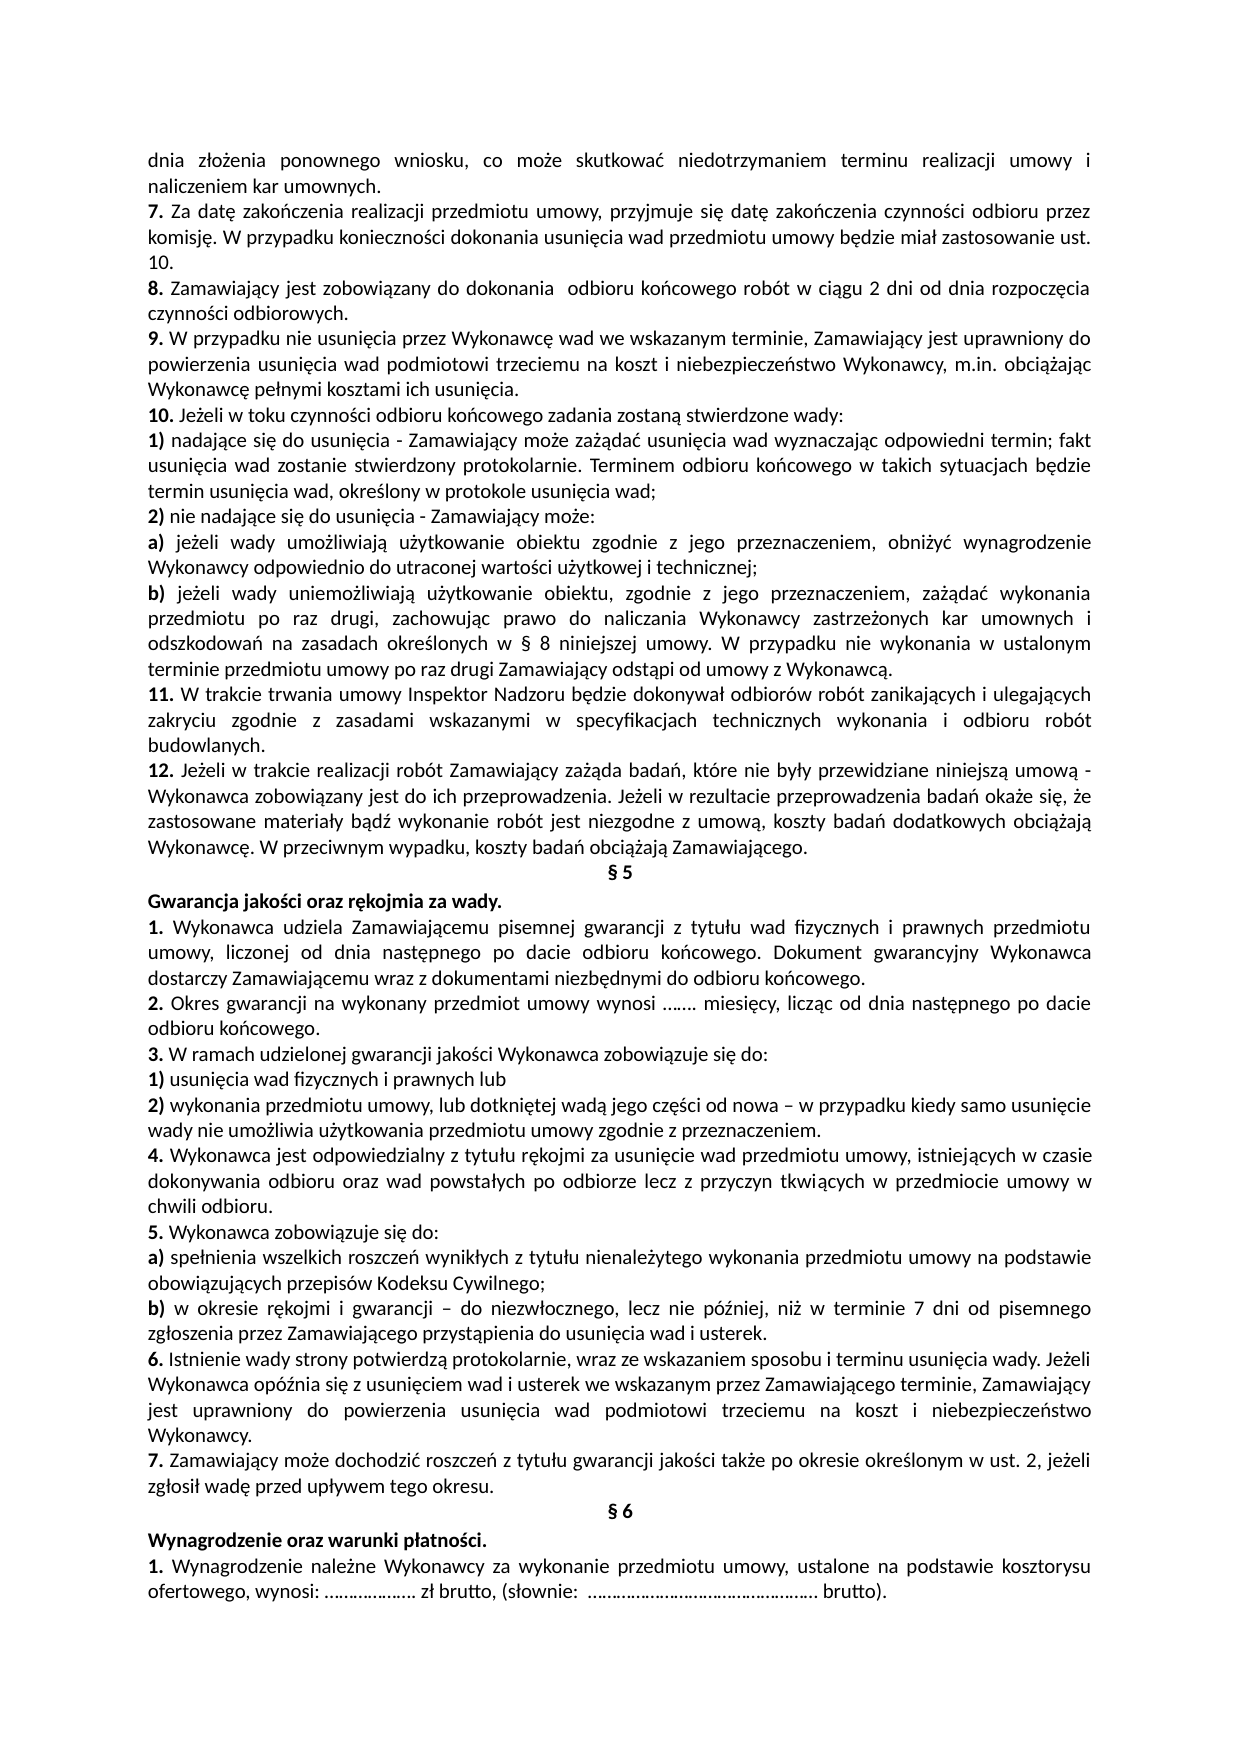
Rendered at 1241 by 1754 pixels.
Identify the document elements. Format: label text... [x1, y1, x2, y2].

text 2) nie nadające się do usunięcia - Zamawiający może: [148, 503, 1093, 529]
text 6. Istnienie wady strony potwierdzą protokolarnie, wraz ze wskazaniem sposobu i terminu usunięcia wady. Jeżeli Wykonawca opóźnia się z usunięciem wad i usterek we wskazanym przez Zamawiającego terminie, Zamawiający jest uprawniony do powierzenia usunięcia wad podmiotowi trzeciemu na koszt i niebezpieczeństwo Wykonawcy. [148, 1346, 1093, 1448]
text a) jeżeli wady umożliwiają użytkowanie obiektu zgodnie z jego przeznaczeniem, obniżyć wynagrodzenie Wykonawcy odpowiednio do utraconej wartości użytkowej i technicznej; [148, 529, 1093, 580]
text 3. W ramach udzielonej gwarancji jakości Wykonawca zobowiązuje się do: [148, 1041, 1093, 1066]
text 2. Okres gwarancji na wykonany przedmiot umowy wynosi ……. miesięcy, licząc od dnia następnego po dacie odbioru końcowego. [148, 990, 1093, 1041]
text 12. Jeżeli w trakcie realizacji robót Zamawiający zażąda badań, które nie były przewidziane niniejszą umową - Wykonawca zobowiązany jest do ich przeprowadzenia. Jeżeli w rezultacie przeprowadzenia badań okaże się, że zastosowane materiały bądź wykonanie robót jest niezgodne z umową, koszty badań dodatkowych obciążają Wykonawcę. W przeciwnym wypadku, koszty badań obciążają Zamawiającego. [148, 758, 1093, 859]
text 8. Zamawiający jest zobowiązany do dokonania odbioru końcowego robót w ciągu 2 dni od dnia rozpoczęcia czynności odbiorowych. [148, 275, 1093, 326]
text Wynagrodzenie oraz warunki płatności. [148, 1528, 1093, 1553]
text § 5 [148, 859, 1093, 885]
text 1) nadające się do usunięcia - Zamawiający może zażądać usunięcia wad wyznaczając odpowiedni termin; fakt usunięcia wad zostanie stwierdzony protokolarnie. Terminem odbioru końcowego w takich sytuacjach będzie termin usunięcia wad, określony w protokole usunięcia wad; [148, 427, 1093, 503]
text § 6 [148, 1498, 1093, 1524]
text 7. Zamawiający może dochodzić roszczeń z tytułu gwarancji jakości także po okresie określonym w ust. 2, jeżeli zgłosił wadę przed upływem tego okresu. [148, 1448, 1093, 1498]
text 5. Wykonawca zobowiązuje się do: [148, 1219, 1093, 1244]
text 11. W trakcie trwania umowy Inspektor Nadzoru będzie dokonywał odbiorów robót zanikających i ulegających zakryciu zgodnie z zasadami wskazanymi w specyfikacjach technicznych wykonania i odbioru robót budowlanych. [148, 681, 1093, 758]
text 1. Wykonawca udziela Zamawiającemu pisemnej gwarancji z tytułu wad fizycznych i prawnych przedmiotu umowy, liczonej od dnia następnego po dacie odbioru końcowego. Dokument gwarancyjny Wykonawca dostarczy Zamawiającemu wraz z dokumentami niezbędnymi do odbioru końcowego. [148, 914, 1093, 990]
text 1) usunięcia wad fizycznych i prawnych lub [148, 1066, 1093, 1092]
text b) jeżeli wady uniemożliwiają użytkowanie obiektu, zgodnie z jego przeznaczeniem, zażądać wykonania przedmiotu po raz drugi, zachowując prawo do naliczania Wykonawcy zastrzeżonych kar umownych i odszkodowań na zasadach określonych w § 8 niniejszej umowy. W przypadku nie wykonania w ustalonym terminie przedmiotu umowy po raz drugi Zamawiający odstąpi od umowy z Wykonawcą. [148, 580, 1093, 681]
text a) spełnienia wszelkich roszczeń wynikłych z tytułu nienależytego wykonania przedmiotu umowy na podstawie obowiązujących przepisów Kodeksu Cywilnego; [148, 1244, 1093, 1295]
text 9. W przypadku nie usunięcia przez Wykonawcę wad we wskazanym terminie, Zamawiający jest uprawniony do powierzenia usunięcia wad podmiotowi trzeciemu na koszt i niebezpieczeństwo Wykonawcy, m.in. obciążając Wykonawcę pełnymi kosztami ich usunięcia. [148, 326, 1093, 402]
text 4. Wykonawca jest odpowiedzialny z tytułu rękojmi za usunięcie wad przedmiotu umowy, istniejących w czasie dokonywania odbioru oraz wad powstałych po odbiorze lecz z przyczyn tkwiących w przedmiocie umowy w chwili odbioru. [148, 1143, 1093, 1219]
text 10. Jeżeli w toku czynności odbioru końcowego zadania zostaną stwierdzone wady: [148, 402, 1093, 427]
text b) w okresie rękojmi i gwarancji – do niezwłocznego, lecz nie później, niż w terminie 7 dni od pisemnego zgłoszenia przez Zamawiającego przystąpienia do usunięcia wad i usterek. [148, 1295, 1093, 1346]
text 7. Za datę zakończenia realizacji przedmiotu umowy, przyjmuje się datę zakończenia czynności odbioru przez komisję. W przypadku konieczności dokonania usunięcia wad przedmiotu umowy będzie miał zastosowanie ust. 10. [148, 198, 1093, 275]
text Gwarancja jakości oraz rękojmia za wady. [148, 888, 1093, 914]
text 1. Wynagrodzenie należne Wykonawcy za wykonanie przedmiotu umowy, ustalone na podstawie kosztorysu ofertowego, wynosi: ………………. zł brutto, (słownie: ………………………………………… brutto). [148, 1553, 1093, 1604]
text 2) wykonania przedmiotu umowy, lub dotkniętej wadą jego części od nowa – w przypadku kiedy samo usunięcie wady nie umożliwia użytkowania przedmiotu umowy zgodnie z przeznaczeniem. [148, 1092, 1093, 1143]
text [148, 148, 1093, 198]
